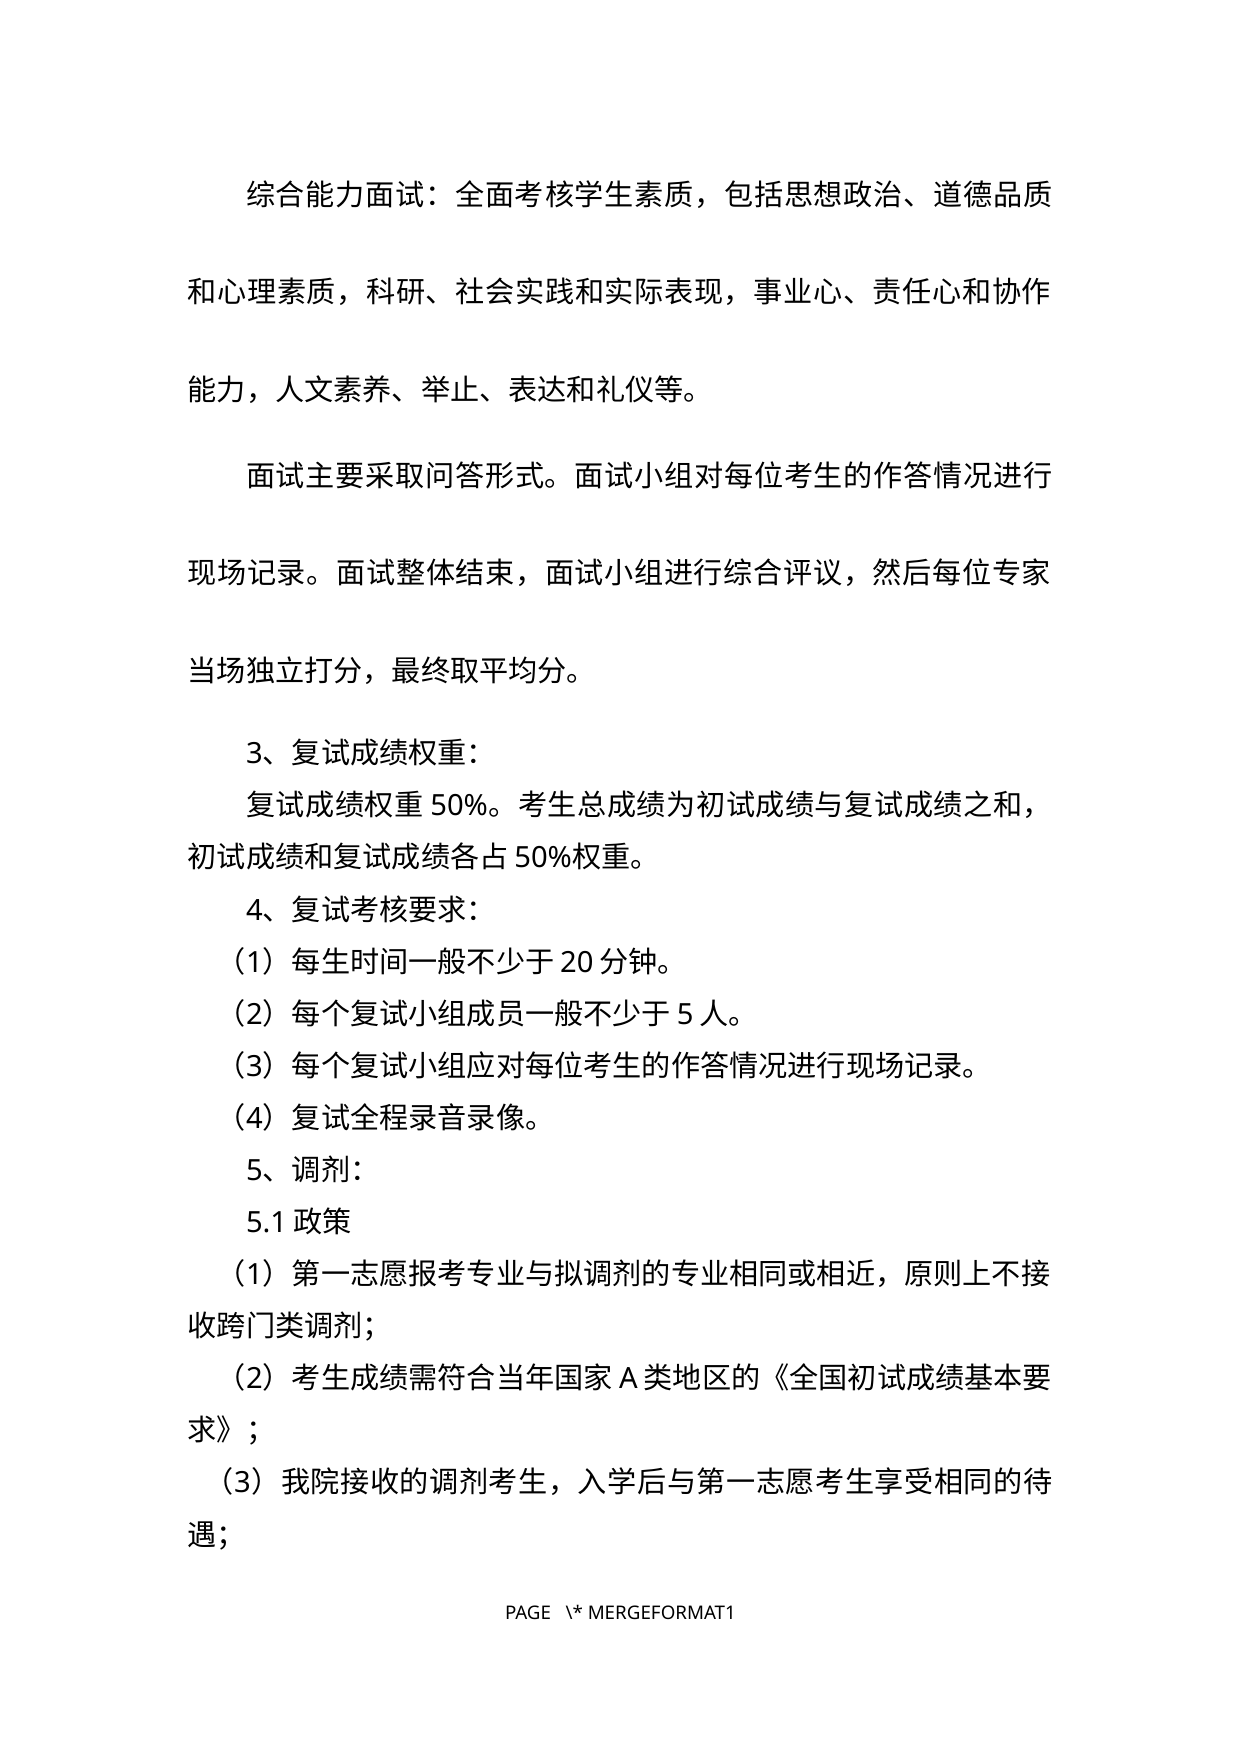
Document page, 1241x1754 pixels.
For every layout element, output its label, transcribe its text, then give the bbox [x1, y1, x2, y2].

list 5.1政策 [187, 1191, 1053, 1243]
list （2）每个复试小组成员一般不少于5人。 [187, 982, 1053, 1034]
list 复试成绩权重50%。考生总成绩为初试成绩与复试成绩之和，初试成绩和复试成绩各占50%权重。 [187, 774, 1053, 878]
list （1）第一志愿报考专业与拟调剂的专业相同或相近，原则上不接收跨门类调剂； [187, 1243, 1053, 1347]
text 面试主要采取问答形式。面试小组对每位考生的作答情况进行现场记录。面试整体结束，面试小组进行综合评议，然后每位专家当场独立打分，最终取平均分。 [187, 441, 1053, 701]
list （4）复试全程录音录像。 [187, 1087, 1053, 1139]
list 5、调剂： [187, 1139, 1053, 1191]
text 综合能力面试：全面考核学生素质，包括思想政治、道德品质和心理素质，科研、社会实践和实际表现，事业心、责任心和协作能力，人文素养、举止、表达和礼仪等。 [187, 160, 1053, 420]
list （1）每生时间一般不少于20分钟。 [187, 930, 1053, 982]
list 3、复试成绩权重： [187, 722, 1053, 774]
list （3）每个复试小组应对每位考生的作答情况进行现场记录。 [187, 1034, 1053, 1087]
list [187, 1347, 1053, 1555]
list 4、复试考核要求： [187, 878, 1053, 930]
